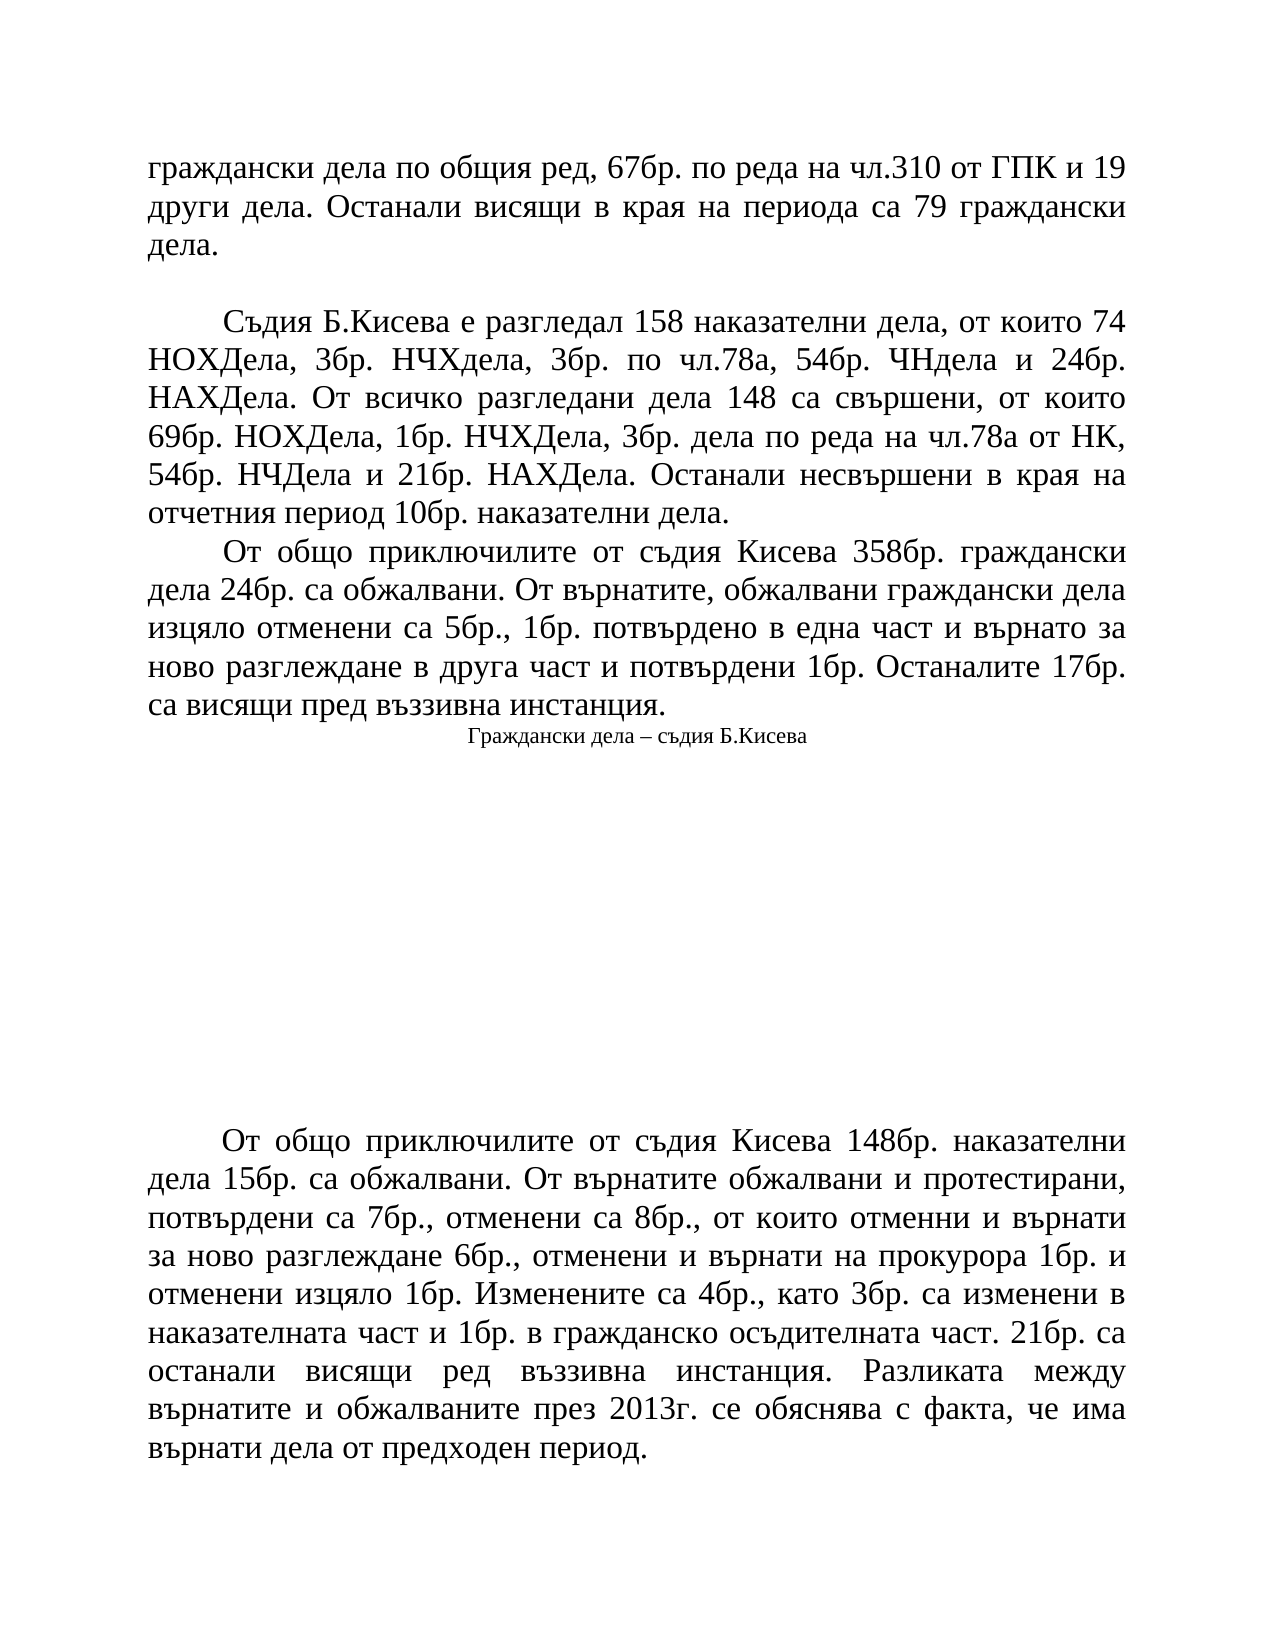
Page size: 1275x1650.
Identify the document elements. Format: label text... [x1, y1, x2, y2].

text Съдия Б.Кисева е разгледал 158 наказателни дела, от които 74 НОХДела, 3бр. НЧХдела, 3бр. по чл.78а, 54бр. ЧНдела и 24бр. НАХДела. От всичко разгледани дела 148 са свършени, от които 69бр. НОХДела, 1бр. НЧХДела, 3бр. дела по реда на чл.78а от НК, 54бр. НЧДела и 21бр. НАХДела. Останали несвършени в края на отчетния период 10бр. наказателни дела. [148, 301, 1127, 531]
text Граждански дела – съдия Б.Кисева [148, 723, 1127, 749]
text От общо приключилите от съдия Кисева 358бр. граждански дела 24бр. са обжалвани. От върнатите, обжалвани граждански дела изцяло отменени са 5бр., 1бр. потвърдено в една част и върнато за ново разглеждане в друга част и потвърдени 1бр. Останалите 17бр. са висящи пред въззивна инстанция. [148, 531, 1127, 723]
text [148, 148, 1127, 263]
text От общо приключилите от съдия Кисева 148бр. наказателни дела 15бр. са обжалвани. От върнатите обжалвани и протестирани, потвърдени са 7бр., отменени са 8бр., от които отменни и върнати за ново разглеждане 6бр., отменени и върнати на прокурора 1бр. и отменени изцяло 1бр. Изменените са 4бр., като 3бр. са изменени в наказателната част и 1бр. в гражданско осъдителната част. 21бр. са останали висящи ред въззивна инстанция. Разликата между върнатите и обжалваните през 2013г. се обяснява с факта, че има върнати дела от предходен период. [148, 1120, 1127, 1465]
